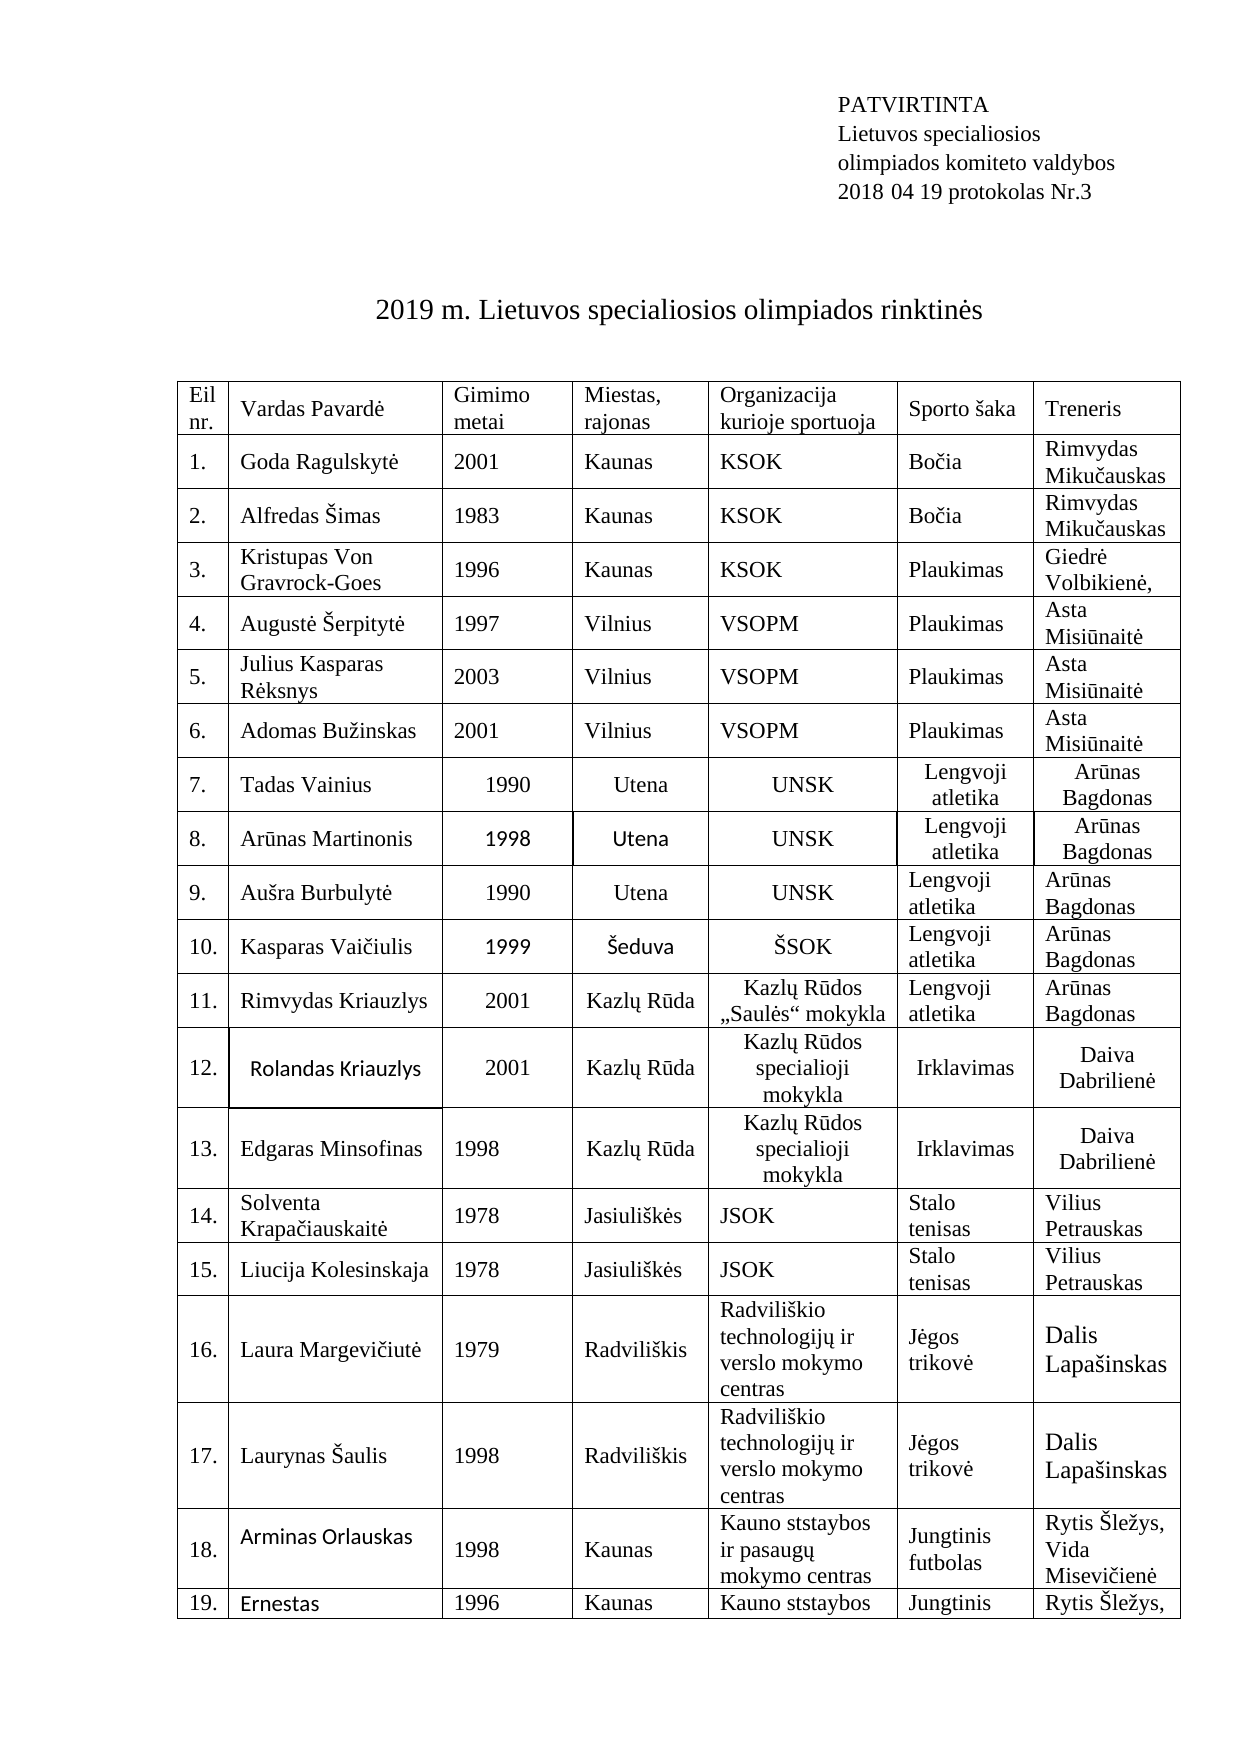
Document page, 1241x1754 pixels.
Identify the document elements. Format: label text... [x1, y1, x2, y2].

table_cell 2001 [443, 974, 572, 1027]
table_cell Kaunas [573, 489, 708, 542]
table_cell Adomas Bužinskas [229, 704, 442, 757]
table_cell Lengvoji atletika [898, 758, 1033, 811]
table_cell Arūnas Bagdonas [1034, 866, 1180, 919]
table_cell Kazlų Rūda [573, 1108, 708, 1188]
table_cell Arūnas Bagdonas [1035, 812, 1180, 865]
table_cell Rimvydas Kriauzlys [229, 974, 442, 1027]
table_cell Lengvoji atletika [898, 866, 1033, 919]
table_header Sporto šaka [898, 382, 1033, 434]
table_cell Alfredas Šimas [229, 489, 442, 542]
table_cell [1034, 1589, 1180, 1617]
table_cell Daiva Dabrilienė [1034, 1028, 1180, 1107]
table_cell Jėgos trikovė [898, 1296, 1033, 1402]
table_cell Kazlų Rūdos specialioji mokykla [709, 1028, 897, 1107]
table_cell 4. [178, 597, 228, 649]
table_cell Asta Misiūnaitė [1034, 597, 1180, 649]
table_cell 8. [178, 812, 228, 865]
table_cell 11. [178, 974, 228, 1027]
table_cell Asta Misiūnaitė [1034, 650, 1180, 703]
table_cell Rytis Šležys, Vida Misevičienė [1034, 1509, 1180, 1588]
table_cell Bočia [898, 489, 1033, 542]
table_cell 16. [178, 1296, 228, 1402]
table_cell Plaukimas [898, 650, 1033, 703]
table_cell Arūnas Bagdonas [1034, 920, 1180, 973]
table_cell 1978 [443, 1189, 572, 1242]
table_cell UNSK [709, 866, 897, 919]
table_cell 2. [178, 489, 228, 542]
table_cell KSOK [709, 489, 897, 542]
table_cell Šeduva [573, 920, 708, 973]
table_cell Kazlų Rūdos „Saulės“ mokykla [709, 974, 897, 1027]
table_cell Edgaras Minsofinas [229, 1109, 442, 1188]
table_header Eil nr. [178, 382, 228, 434]
table_cell Vilius Petrauskas [1034, 1243, 1180, 1295]
table_cell Kazlų Rūdos specialioji mokykla [709, 1108, 897, 1188]
table_cell Jasiuliškės [573, 1243, 708, 1295]
text 2019 m. Lietuvos specialiosios olimpiados rinktinės [177, 292, 1181, 326]
table_cell 1. [178, 435, 228, 488]
table_cell Radviliškio technologijų ir verslo mokymo centras [709, 1403, 897, 1508]
table_cell Asta Misiūnaitė [1034, 704, 1180, 757]
table_cell Arūnas Bagdonas [1034, 758, 1180, 811]
table_cell KSOK [709, 435, 897, 488]
table_cell Kaunas [573, 543, 708, 596]
table_cell 1998 [443, 812, 572, 865]
table_cell Radviliškio technologijų ir verslo mokymo centras [709, 1296, 897, 1402]
table_cell Aušra Burbulytė [229, 866, 442, 919]
table_cell Radviliškis [573, 1296, 708, 1402]
table_cell 1998 [443, 1509, 572, 1588]
table_cell Kaunas [573, 1589, 708, 1617]
table_cell Vilnius [573, 650, 708, 703]
table_cell Vilius Petrauskas [1034, 1189, 1180, 1242]
table_cell Irklavimas [898, 1028, 1033, 1107]
table_cell Utena [574, 812, 708, 865]
table_cell Dalis Lapašinskas [1034, 1296, 1180, 1402]
table_cell Plaukimas [898, 597, 1033, 649]
table_header Gimimo metai [443, 382, 572, 434]
table_cell 1999 [443, 920, 572, 973]
table_cell 2001 [443, 435, 572, 488]
table_cell VSOPM [709, 704, 897, 757]
table_cell 19. [178, 1589, 228, 1617]
table_cell 5. [178, 650, 228, 703]
table_cell Stalo tenisas [898, 1243, 1033, 1295]
table_cell Arminas Orlauskas [229, 1509, 442, 1588]
table_cell Bočia [898, 435, 1033, 488]
table_cell 1997 [443, 597, 572, 649]
table_cell 1998 [443, 1403, 572, 1508]
table_cell 1998 [443, 1108, 572, 1188]
table_cell VSOPM [709, 597, 897, 649]
table_cell JSOK [709, 1243, 897, 1295]
table_cell Rolandas Kriauzlys [230, 1028, 442, 1107]
table_cell 2001 [443, 704, 572, 757]
table_cell Lengvoji atletika [898, 920, 1033, 973]
table_cell Arūnas Martinonis [229, 812, 442, 865]
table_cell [229, 1589, 442, 1617]
table_cell Liucija Kolesinskaja [229, 1243, 442, 1295]
table_header Organizacija kurioje sportuoja [709, 382, 897, 434]
table_cell Vilnius [573, 704, 708, 757]
table_cell Rimvydas Mikučauskas [1034, 489, 1180, 542]
table_cell Kaunas [573, 1509, 708, 1588]
table_cell Tadas Vainius [229, 758, 442, 811]
table_cell Vilnius [573, 597, 708, 649]
table_cell Radviliškis [573, 1403, 708, 1508]
table_cell JSOK [709, 1189, 897, 1242]
table_cell 1979 [443, 1296, 572, 1402]
table_cell 10. [178, 920, 228, 973]
table_cell Kazlų Rūda [573, 1028, 708, 1107]
table_cell Jungtinis futbolas [898, 1509, 1033, 1588]
table_cell Plaukimas [898, 543, 1033, 596]
table_cell Goda Ragulskytė [229, 435, 442, 488]
table_cell Lengvoji atletika [898, 812, 1033, 865]
table_cell VSOPM [709, 650, 897, 703]
table_cell KSOK [709, 543, 897, 596]
table_header Vardas Pavardė [229, 382, 442, 434]
table_cell Solventa Krapačiauskaitė [229, 1189, 442, 1242]
table_cell Laura Margevičiutė [229, 1296, 442, 1402]
table_cell 15. [178, 1243, 228, 1295]
table_cell Rimvydas Mikučauskas [1034, 435, 1180, 488]
table_cell Daiva Dabrilienė [1034, 1108, 1180, 1188]
table_cell 18. [178, 1509, 228, 1588]
table_header Miestas, rajonas [573, 382, 708, 434]
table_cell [709, 1509, 897, 1588]
table_cell Plaukimas [898, 704, 1033, 757]
table_cell 1996 [443, 543, 572, 596]
table_cell Arūnas Bagdonas [1034, 974, 1180, 1027]
table_cell Kasparas Vaičiulis [229, 920, 442, 973]
table_cell 1996 [443, 1589, 572, 1617]
table_cell 14. [178, 1189, 228, 1242]
table_cell UNSK [709, 758, 897, 811]
table_cell 12. [178, 1028, 228, 1107]
table_cell 6. [178, 704, 228, 757]
table_header Treneris [1034, 382, 1180, 434]
table_cell 1978 [443, 1243, 572, 1295]
table_cell Jungtinis futbolas [898, 1589, 1033, 1617]
table_cell 3. [178, 543, 228, 596]
table_cell Utena [573, 866, 708, 919]
table_cell Dalis Lapašinskas [1034, 1403, 1180, 1508]
table_cell Jasiuliškės [573, 1189, 708, 1242]
table_cell Utena [573, 758, 708, 811]
table_cell Kaunas [573, 435, 708, 488]
table_cell 2003 [443, 650, 572, 703]
table_cell UNSK [709, 812, 896, 865]
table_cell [709, 1589, 897, 1617]
table_cell 7. [178, 758, 228, 811]
table_cell Irklavimas [898, 1108, 1033, 1188]
table_cell ŠSOK [709, 920, 897, 973]
table_cell Julius Kasparas Rėksnys [229, 650, 442, 703]
table_cell 9. [178, 866, 228, 919]
table_cell Kazlų Rūda [573, 974, 708, 1027]
table_cell 2001 [443, 1028, 572, 1107]
table_cell 1990 [443, 866, 572, 919]
table_cell Giedrė Volbikienė, [1034, 543, 1180, 596]
table_cell Jėgos trikovė [898, 1403, 1033, 1508]
table_cell 1990 [443, 758, 572, 811]
table_cell Stalo tenisas [898, 1189, 1033, 1242]
table_cell 17. [178, 1403, 228, 1508]
table_cell Lengvoji atletika [898, 974, 1033, 1027]
text Lietuvos specialiosios olimpiados komiteto valdybos 2018 04 19 protokolas Nr.3 [838, 118, 1123, 206]
text PATVIRTINTA [838, 89, 1181, 118]
table_cell Augustė Šerpitytė [229, 597, 442, 649]
table_cell 1983 [443, 489, 572, 542]
table_cell 13. [178, 1108, 228, 1188]
table_cell Laurynas Šaulis [229, 1403, 442, 1508]
table_cell Kristupas Von Gravrock-Goes [229, 543, 442, 596]
